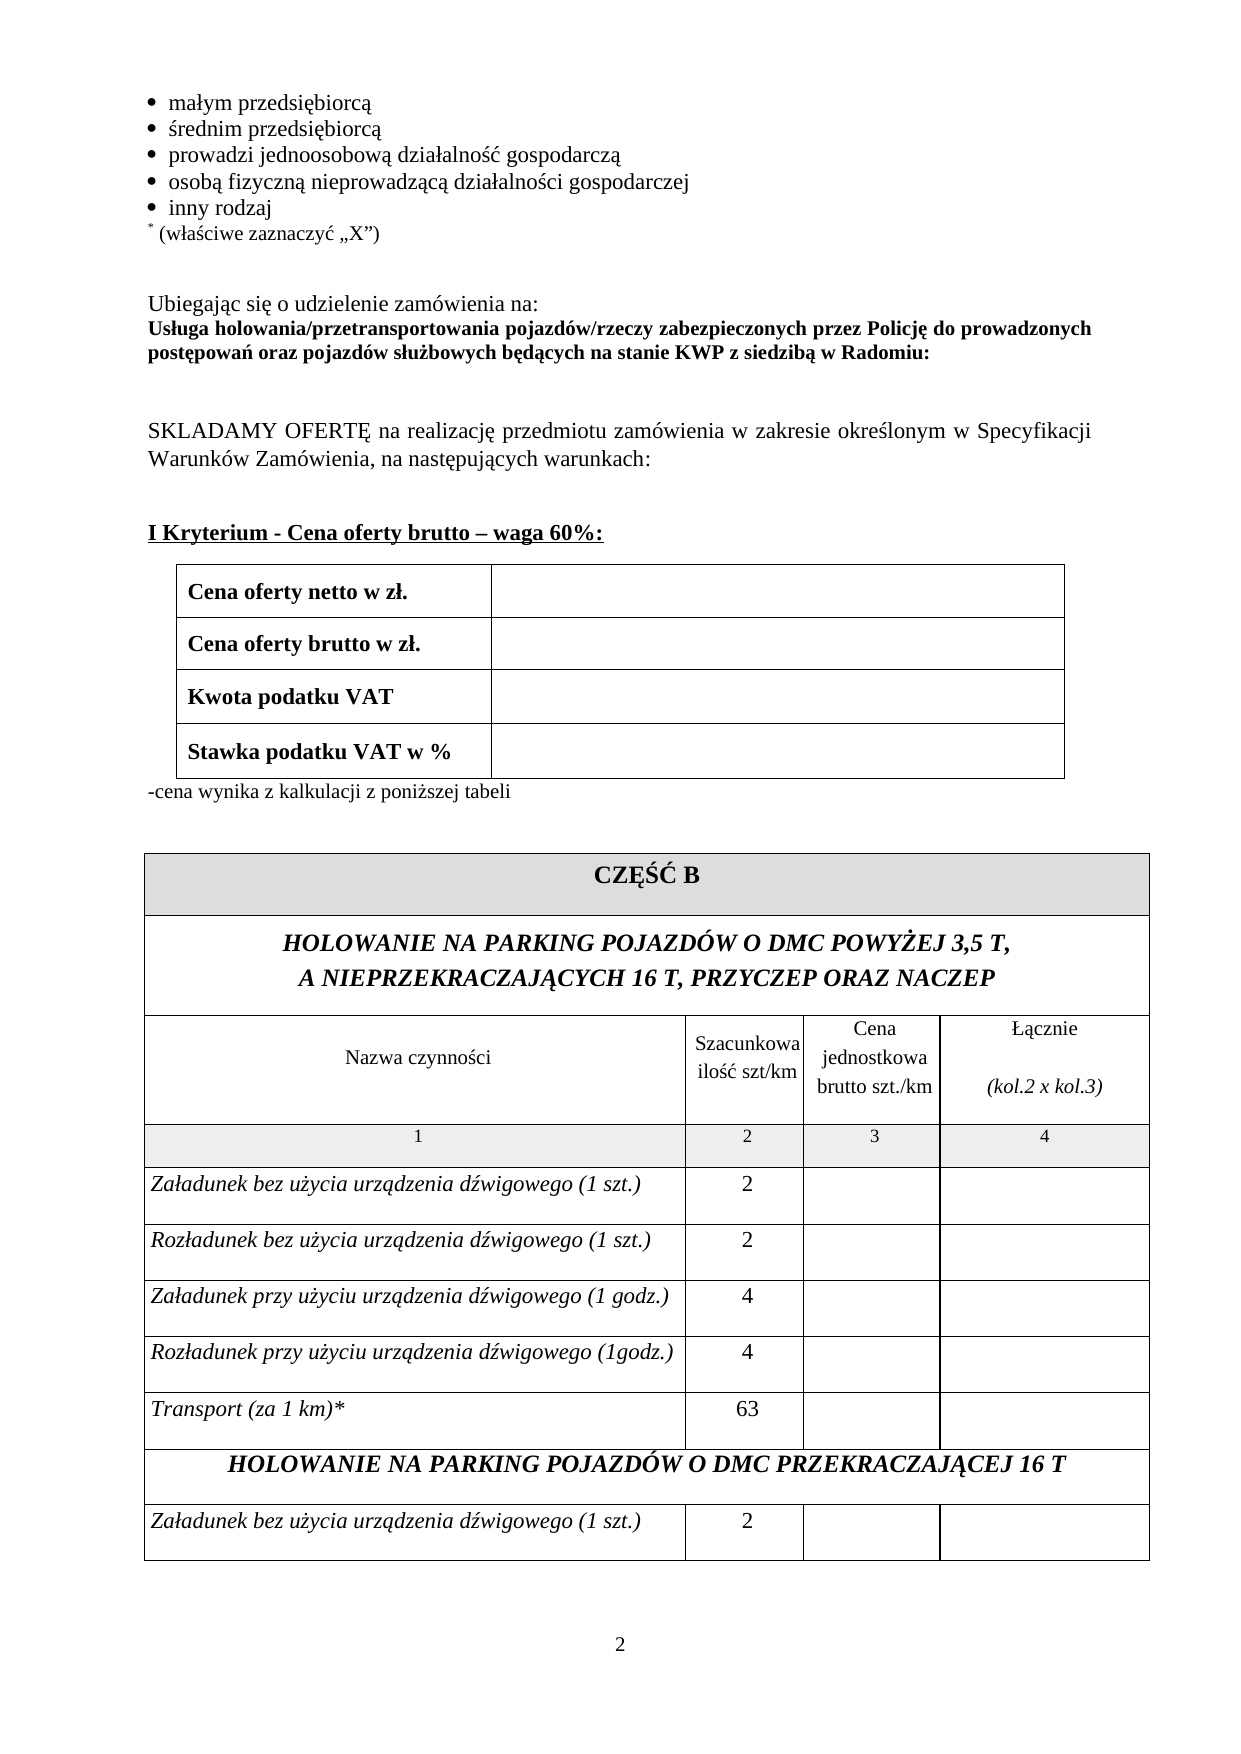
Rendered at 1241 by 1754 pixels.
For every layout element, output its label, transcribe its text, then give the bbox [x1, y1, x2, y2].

table_cell Stawka podatku VAT w % [177, 724, 491, 778]
table_cell [941, 1505, 1149, 1560]
list inny rodzaj [148, 194, 1093, 220]
list średnim przedsiębiorcą [148, 115, 1093, 141]
table_cell Cena oferty brutto w zł. [177, 618, 491, 669]
text I Kryterium - Cena oferty brutto – waga 60%: [148, 519, 1093, 545]
list SKLADAMY OFERTĘ na realizację przedmiotu zamówienia w zakresie określonym w Specyfikacji Warunków Zamówienia, na następujących warunkach: [148, 417, 1093, 472]
text Usługa holowania/przetransportowania pojazdów/rzeczy zabezpieczonych przez Policję do prowadzonych postępowań oraz pojazdów służbowych będących na stanie KWP z siedzibą w Radomiu: [148, 316, 1093, 364]
table_cell 3 [804, 1125, 939, 1167]
table_cell 2 [686, 1225, 803, 1280]
list osobą fizyczną nieprowadzącą działalności gospodarczej [148, 168, 1093, 194]
table_cell 1 [145, 1125, 685, 1167]
table_cell Załadunek bez użycia urządzenia dźwigowego (1 szt.) [145, 1505, 685, 1560]
table_cell Załadunek przy użyciu urządzenia dźwigowego (1 godz.) [145, 1281, 685, 1336]
table_cell [804, 1393, 939, 1448]
table_cell 2 [686, 1168, 803, 1223]
table_cell [804, 1505, 939, 1560]
table_cell Cena jednostkowa brutto szt./km [804, 1016, 939, 1124]
table_cell [804, 1168, 939, 1223]
table_cell [941, 1337, 1149, 1392]
text -cena wynika z kalkulacji z poniższej tabeli [148, 779, 1093, 803]
table_cell HOLOWANIE NA PARKING POJAZDÓW O DMC POWYŻEJ 3,5 T, A NIEPRZEKRACZAJĄCYCH 16 T, PRZYCZEP ORAZ NACZEP [145, 916, 1149, 1015]
table_cell [492, 618, 1064, 669]
table_cell Łącznie (kol.2 x kol.3) [941, 1016, 1149, 1124]
table_cell 4 [941, 1125, 1149, 1167]
table_cell Załadunek bez użycia urządzenia dźwigowego (1 szt.) [145, 1168, 685, 1223]
table_cell 4 [686, 1281, 803, 1336]
table_cell [941, 1393, 1149, 1448]
table_cell Nazwa czynności [145, 1016, 685, 1124]
table_header CZĘŚĆ B [145, 854, 1149, 915]
table_cell HOLOWANIE NA PARKING POJAZDÓW O DMC PRZEKRACZAJĄCEJ 16 T [145, 1450, 1149, 1504]
table_cell [804, 1225, 939, 1280]
table_cell [804, 1337, 939, 1392]
table_cell Kwota podatku VAT [177, 670, 491, 723]
table_cell [492, 670, 1064, 723]
table_header [492, 565, 1064, 617]
table_cell Transport (za 1 km)* [145, 1393, 685, 1448]
table_cell [492, 724, 1064, 778]
table_cell Szacunkowa ilość szt/km [686, 1016, 803, 1124]
text Ubiegając się o udzielenie zamówienia na: [148, 289, 1093, 316]
table_cell [941, 1168, 1149, 1223]
list prowadzi jednoosobową działalność gospodarczą [148, 141, 1093, 168]
table_header Cena oferty netto w zł. [177, 565, 491, 617]
table_cell [804, 1281, 939, 1336]
table_cell 63 [686, 1393, 803, 1448]
table_cell [941, 1281, 1149, 1336]
table_cell 4 [686, 1337, 803, 1392]
table_cell 2 [686, 1125, 803, 1167]
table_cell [145, 1337, 685, 1392]
table_cell Rozładunek bez użycia urządzenia dźwigowego (1 szt.) [145, 1225, 685, 1280]
table_cell 2 [686, 1505, 803, 1560]
list * (właściwe zaznaczyć „X”) [148, 220, 1093, 244]
list małym przedsiębiorcą [148, 89, 1093, 115]
table_cell [941, 1225, 1149, 1280]
